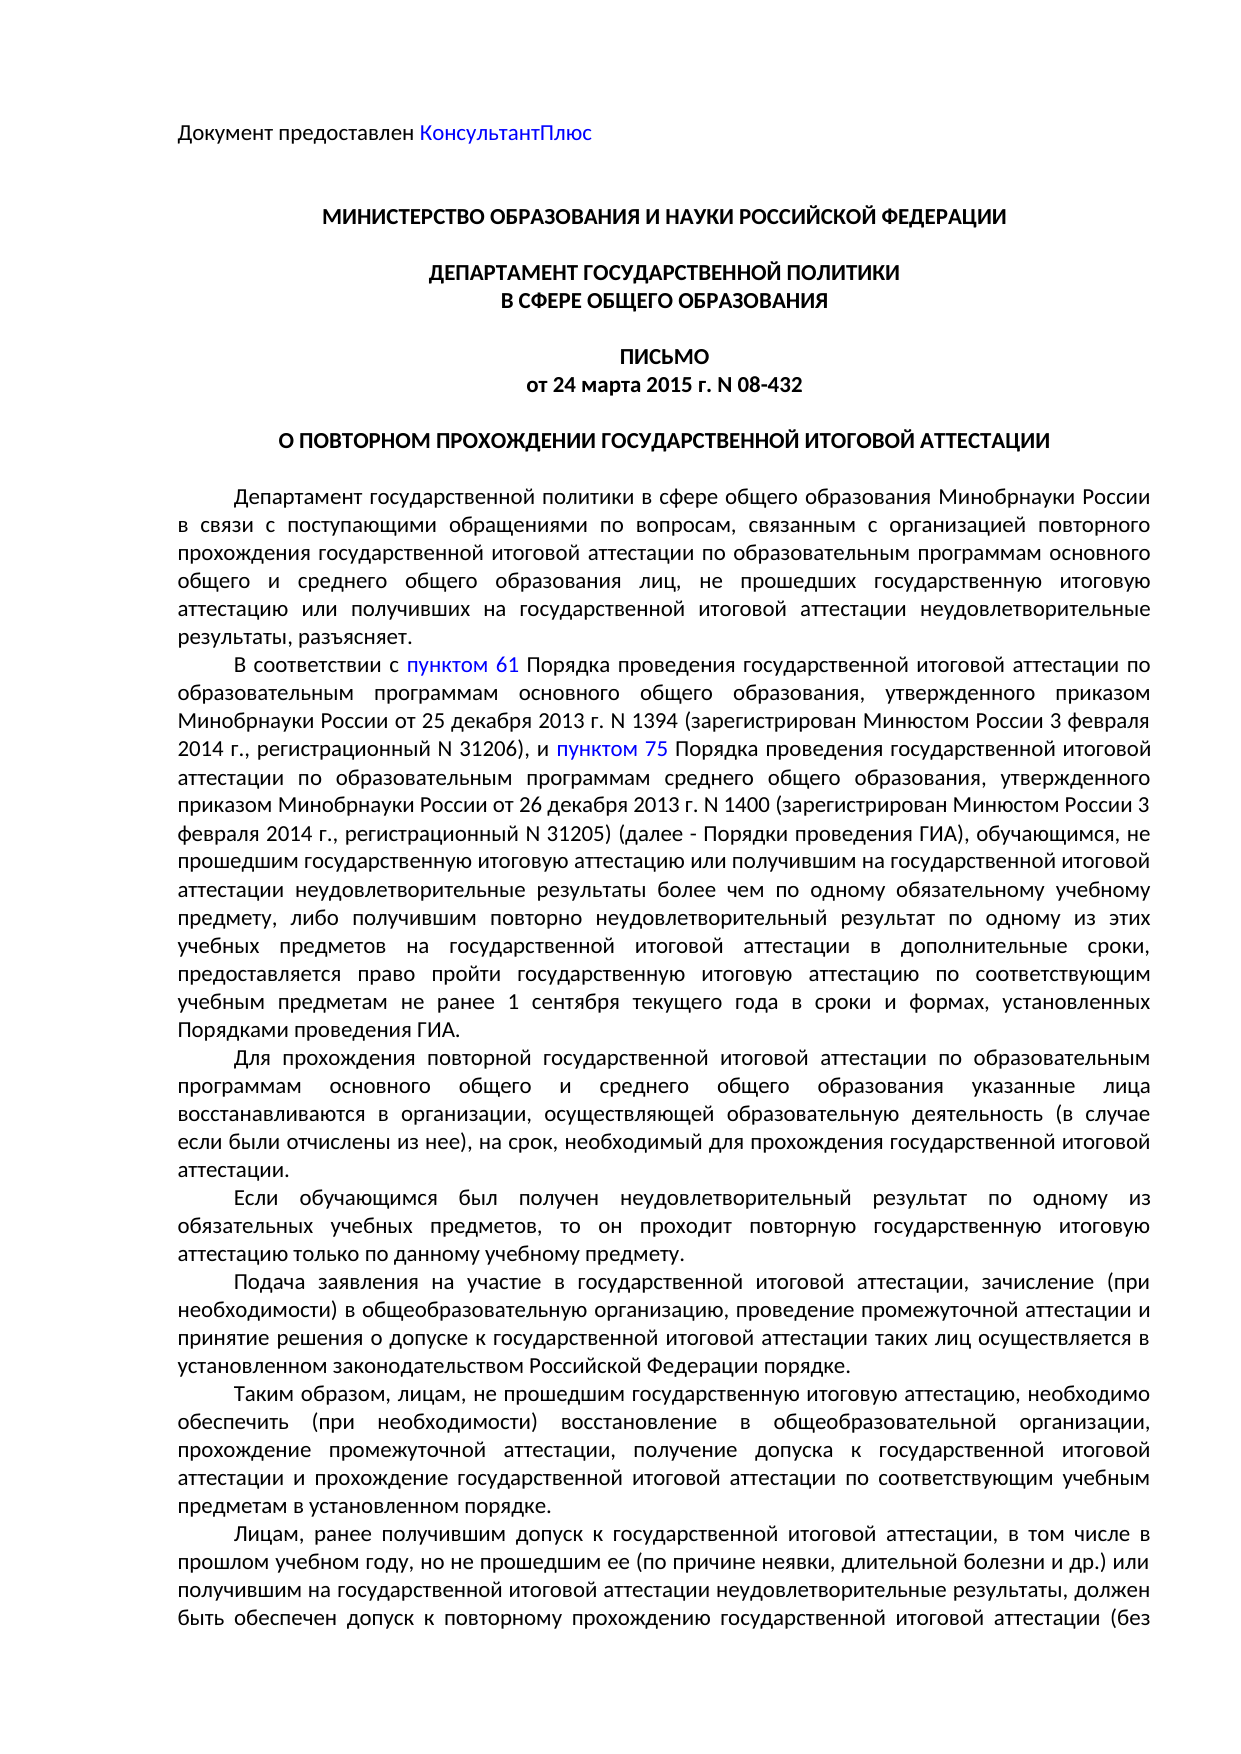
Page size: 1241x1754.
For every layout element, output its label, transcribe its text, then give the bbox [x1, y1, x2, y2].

text Таким образом, лицам, не прошедшим государственную итоговую аттестацию, необходимо обеспечить (при необходимости) восстановление в общеобразовательной организации, прохождение промежуточной аттестации, получение допуска к государственной итоговой аттестации и прохождение государственной итоговой аттестации по соответствующим учебным предметам в установленном порядке. [177, 1379, 1152, 1519]
text МИНИСТЕРСТВО ОБРАЗОВАНИЯ И НАУКИ РОССИЙСКОЙ ФЕДЕРАЦИИ [177, 202, 1152, 230]
text от 24 марта 2015 г. N 08-432 [177, 370, 1152, 398]
text ДЕПАРТАМЕНТ ГОСУДАРСТВЕННОЙ ПОЛИТИКИ [177, 258, 1152, 286]
text ПИСЬМО [177, 342, 1152, 370]
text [177, 1519, 1152, 1631]
text Подача заявления на участие в государственной итоговой аттестации, зачисление (при необходимости) в общеобразовательную организацию, проведение промежуточной аттестации и принятие решения о допуске к государственной итоговой аттестации таких лиц осуществляется в установленном законодательством Российской Федерации порядке. [177, 1267, 1152, 1379]
text В СФЕРЕ ОБЩЕГО ОБРАЗОВАНИЯ [177, 286, 1152, 314]
text О ПОВТОРНОМ ПРОХОЖДЕНИИ ГОСУДАРСТВЕННОЙ ИТОГОВОЙ АТТЕСТАЦИИ [177, 426, 1152, 454]
text Для прохождения повторной государственной итоговой аттестации по образовательным программам основного общего и среднего общего образования указанные лица восстанавливаются в организации, осуществляющей образовательную деятельность (в случае если были отчислены из нее), на срок, необходимый для прохождения государственной итоговой аттестации. [177, 1043, 1152, 1183]
text Если обучающимся был получен неудовлетворительный результат по одному из обязательных учебных предметов, то он проходит повторную государственную итоговую аттестацию только по данному учебному предмету. [177, 1183, 1152, 1267]
text В соответствии с пунктом 61 Порядка проведения государственной итоговой аттестации по образовательным программам основного общего образования, утвержденного приказом Минобрнауки России от 25 декабря 2013 г. N 1394 (зарегистрирован Минюстом России 3 февраля 2014 г., регистрационный N 31206), и пунктом 75 Порядка проведения государственной итоговой аттестации по образовательным программам среднего общего образования, утвержденного приказом Минобрнауки России от 26 декабря 2013 г. N 1400 (зарегистрирован Минюстом России 3 февраля 2014 г., регистрационный N 31205) (далее - Порядки проведения ГИА), обучающимся, не прошедшим государственную итоговую аттестацию или получившим на государственной итоговой аттестации неудовлетворительные результаты более чем по одному обязательному учебному предмету, либо получившим повторно неудовлетворительный результат по одному из этих учебных предметов на государственной итоговой аттестации в дополнительные сроки, предоставляется право пройти государственную итоговую аттестацию по соответствующим учебным предметам не ранее 1 сентября текущего года в сроки и формах, установленных Порядками проведения ГИА. [177, 651, 1152, 1043]
text Документ предоставлен КонсультантПлюс [177, 118, 1152, 174]
text Департамент государственной политики в сфере общего образования Минобрнауки России в связи с поступающими обращениями по вопросам, связанным с организацией повторного прохождения государственной итоговой аттестации по образовательным программам основного общего и среднего общего образования лиц, не прошедших государственную итоговую аттестацию или получивших на государственной итоговой аттестации неудовлетворительные результаты, разъясняет. [177, 482, 1152, 651]
